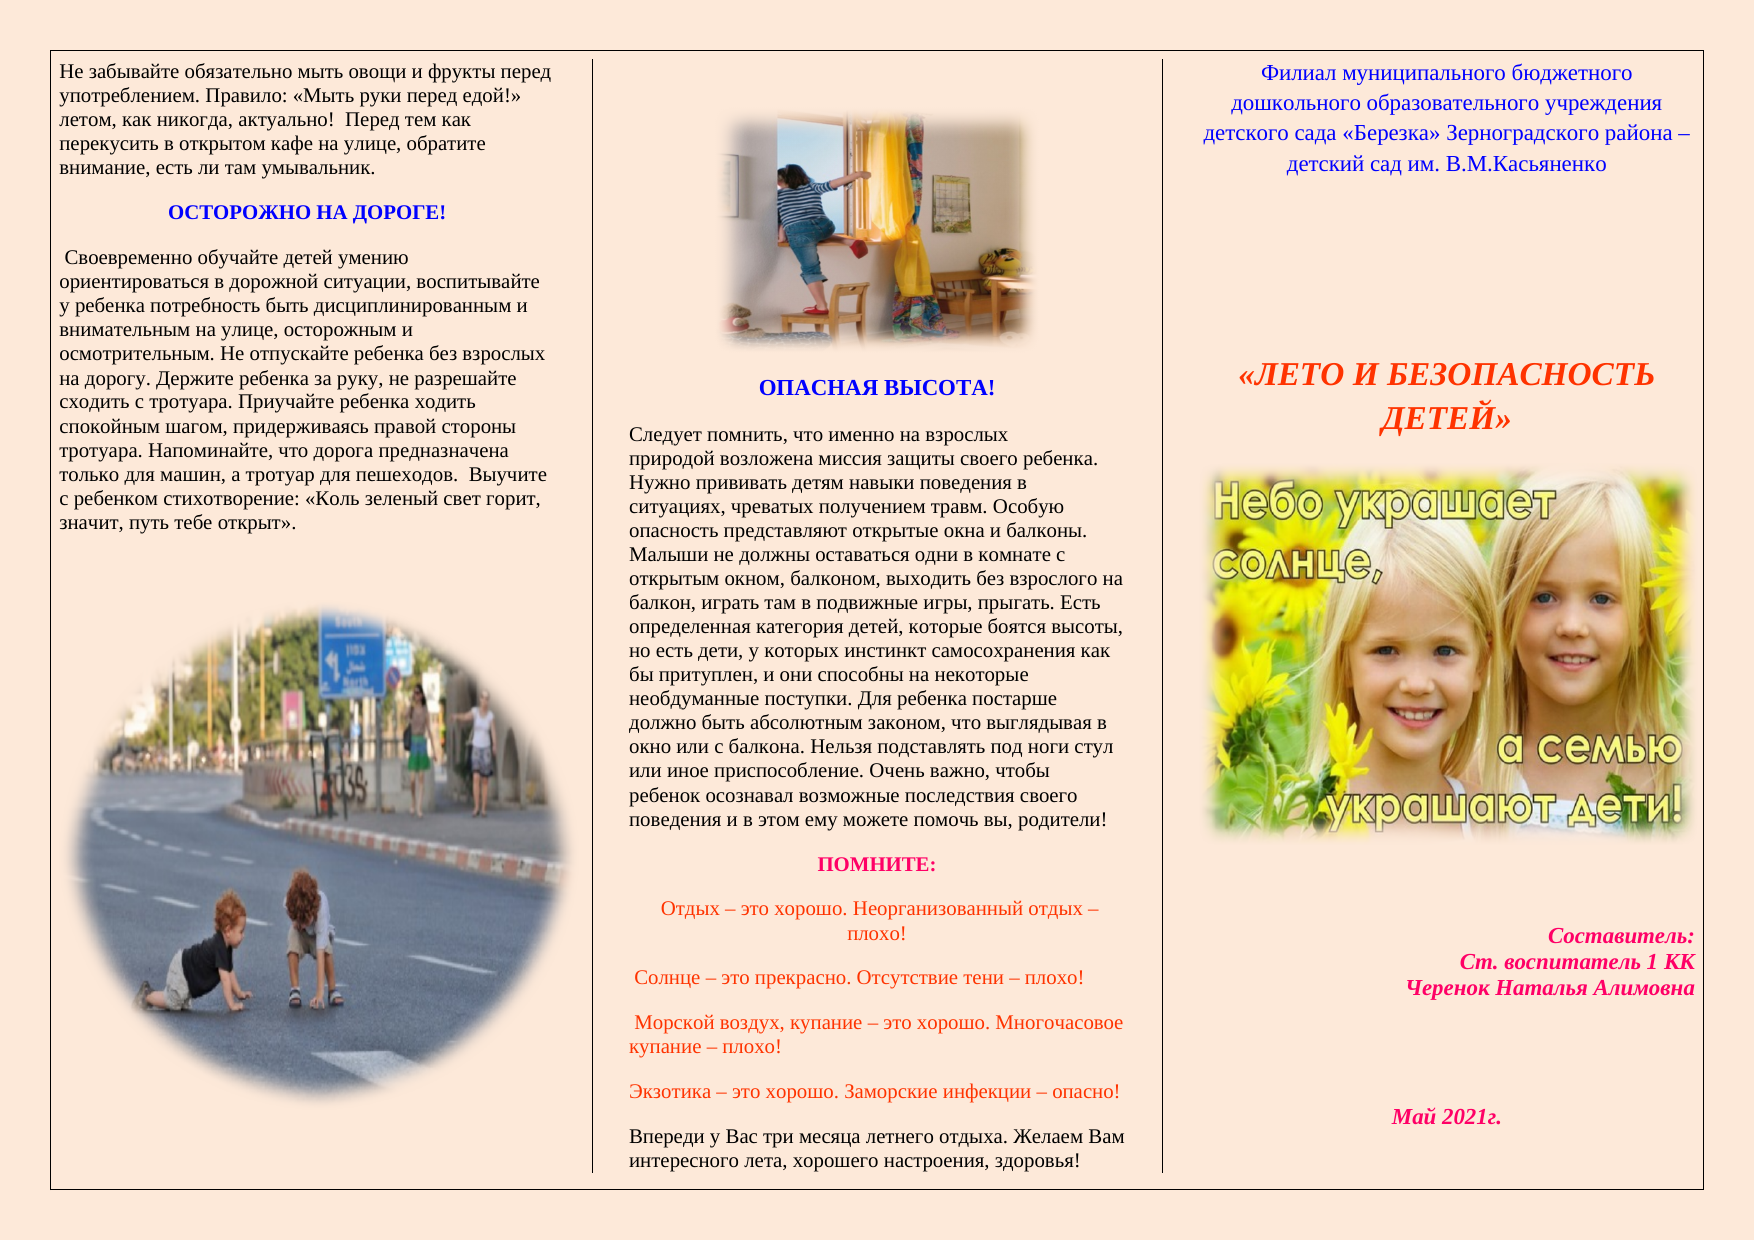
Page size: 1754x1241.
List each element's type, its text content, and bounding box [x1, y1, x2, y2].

text Своевременно обучайте детей умению ориентироваться в дорожной ситуации, воспитывайте у ребенка потребность быть дисциплинированным и внимательным на улице, осторожным и осмотрительным. Не отпускайте ребенка без взрослых на дорогу. Держите ребенка за руку, не разрешайте сходить с тротуара. Приучайте ребенка ходить спокойным шагом, придерживаясь правой стороны тротуара. Напоминайте, что дорога предназначена только для машин, а тротуар для пешеходов. Выучите с ребенком стихотворение: «Коль зеленый свет горит, значит, путь тебе открыт». [59, 245, 555, 534]
text Экзотика – это хорошо. Заморские инфекции – опасно! [629, 1079, 1125, 1103]
picture [1227, 491, 1670, 817]
picture [88, 629, 550, 1081]
text Не забывайте обязательно мыть овощи и фрукты перед употреблением. Правило: «Мыть руки перед едой!» летом, как никогда, актуально! Перед тем как перекусить в открытом кафе на улице, обратите внимание, есть ли там умывальник. [59, 59, 555, 179]
text ОПАСНАЯ ВЫСОТА! [629, 374, 1125, 401]
text ОСТОРОЖНО НА ДОРОГЕ! [59, 200, 555, 224]
text Ст. воспитатель 1 КК [1199, 948, 1695, 974]
text Отдых – это хорошо. Неорганизованный отдых – плохо! [629, 896, 1125, 944]
text Май 2021г. [1199, 1103, 1695, 1129]
text Филиал муниципального бюджетного дошкольного образовательного учреждения детского сада «Березка» Зерноградского района – детский сад им. В.М.Касьяненко [1199, 59, 1695, 176]
text «ЛЕТО И БЕЗОПАСНОСТЬ ДЕТЕЙ» [1199, 354, 1695, 436]
text Впереди у Вас три месяца летнего отдыха. Желаем Вам интересного лета, хорошего настроения, здоровья! [629, 1124, 1125, 1172]
text Солнце – это прекрасно. Отсутствие тени – плохо! [629, 965, 1125, 989]
text Морской воздух, купание – это хорошо. Многочасовое купание – плохо! [629, 1010, 1125, 1058]
text Составитель: [1199, 922, 1695, 948]
text ПОМНИТЕ: [629, 851, 1125, 876]
picture [743, 135, 1011, 325]
text Черенок Наталья Алимовна [1199, 974, 1695, 1001]
text Следует помнить, что именно на взрослых природой возложена миссия защиты своего ребенка. Нужно прививать детям навыки поведения в ситуациях, чреватых получением травм. Особую опасность представляют открытые окна и балконы. Малыши не должны оставаться одни в комнате с открытым окном, балконом, выходить без взрослого на балкон, играть там в подвижные игры, прыгать. Есть определенная категория детей, которые боятся высоты, но есть дети, у которых инстинкт самосохранения как бы притуплен, и они способны на некоторые необдуманные поступки. Для ребенка постарше должно быть абсолютным законом, что выглядывая в окно или с балкона. Нельзя подставлять под ноги стул или иное приспособление. Очень важно, чтобы ребенок осознавал возможные последствия своего поведения и в этом ему можете помочь вы, родители! [629, 422, 1125, 831]
